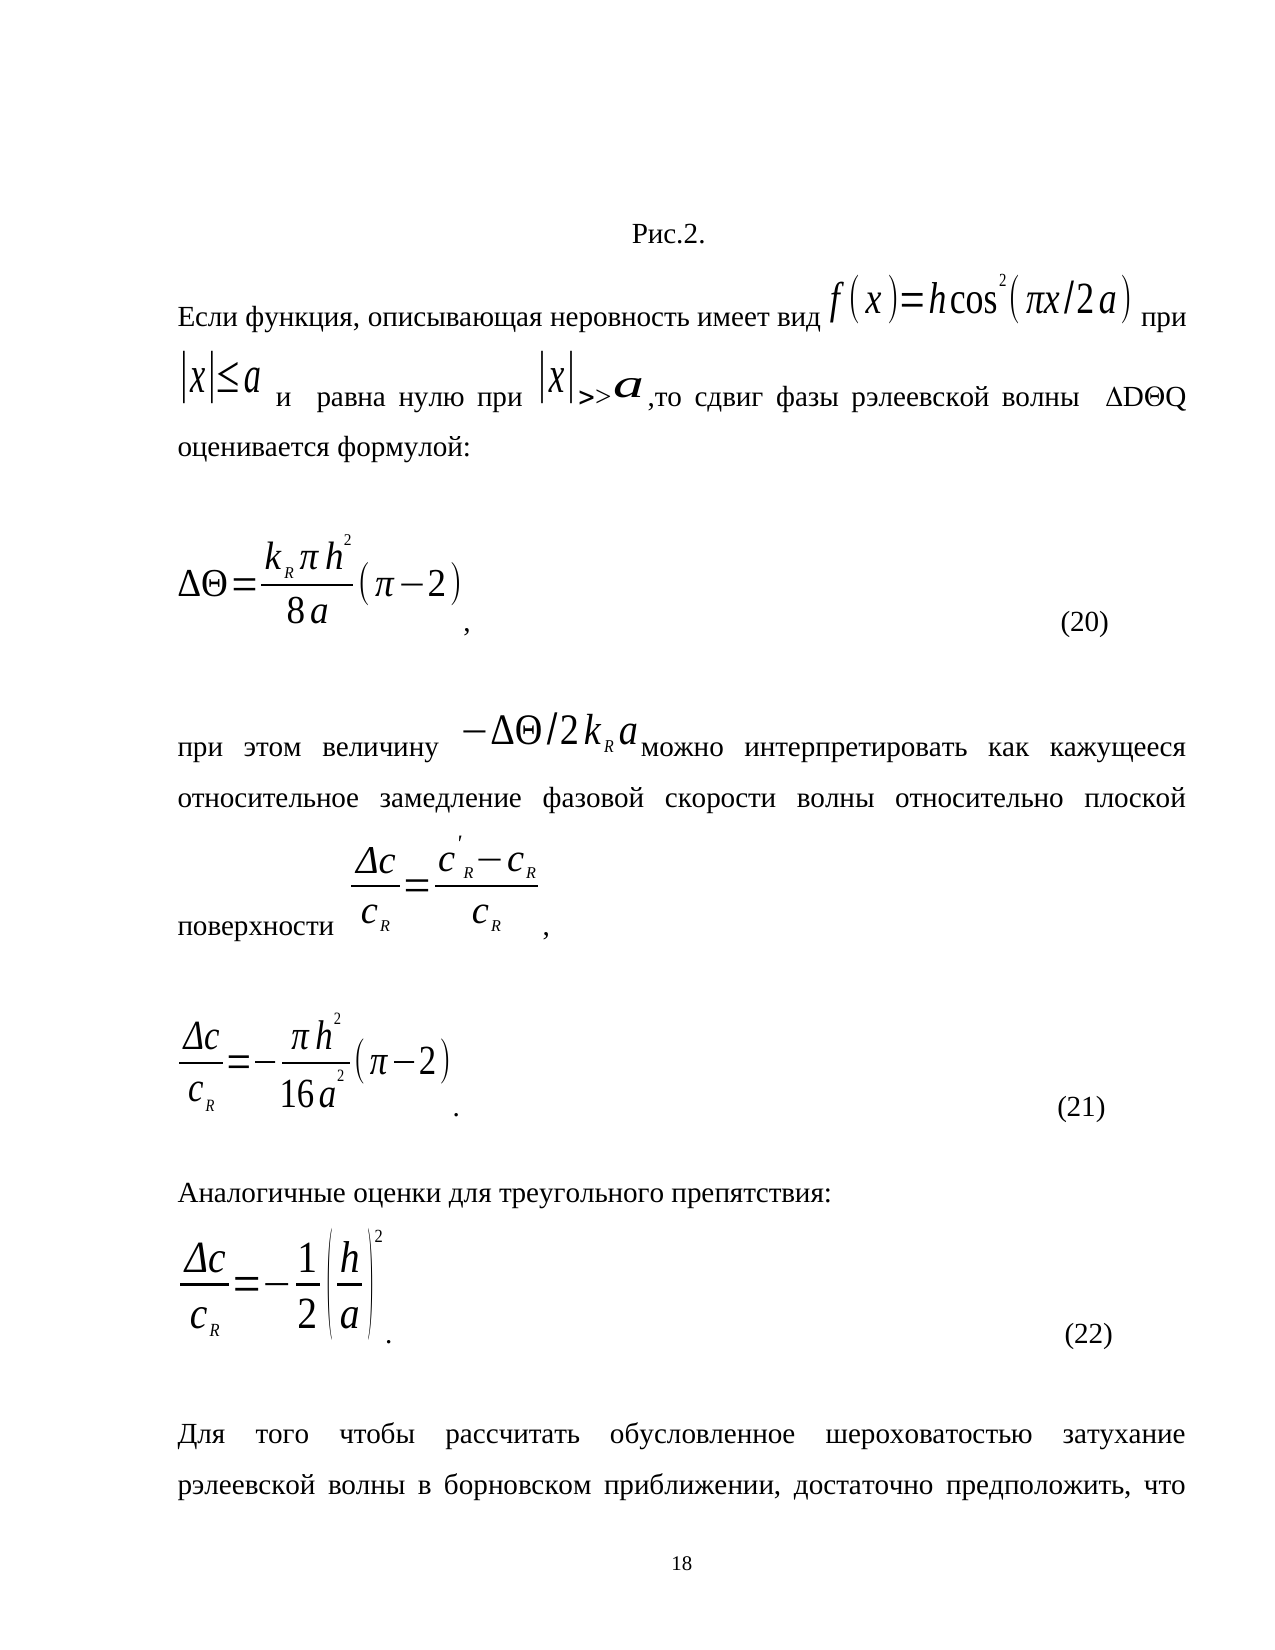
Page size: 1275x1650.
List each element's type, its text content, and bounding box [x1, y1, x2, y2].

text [177, 1417, 1186, 1501]
text . (22) [177, 1226, 1186, 1349]
text Если функция, описывающая неровность имеет вид при и равна нулю при >,то сдвиг фазы рэлеевской волны DQ оценивается формулой: [177, 269, 1186, 463]
text . (21) [177, 1008, 1186, 1123]
text , (20) [177, 530, 1186, 638]
text Аналогичные оценки для треугольного препятствия: [177, 1176, 1186, 1209]
text при этом величину можно интерпретировать как кажущееся относительное замедление фазовой скорости волны относительно плоской поверхности , [177, 705, 1186, 941]
